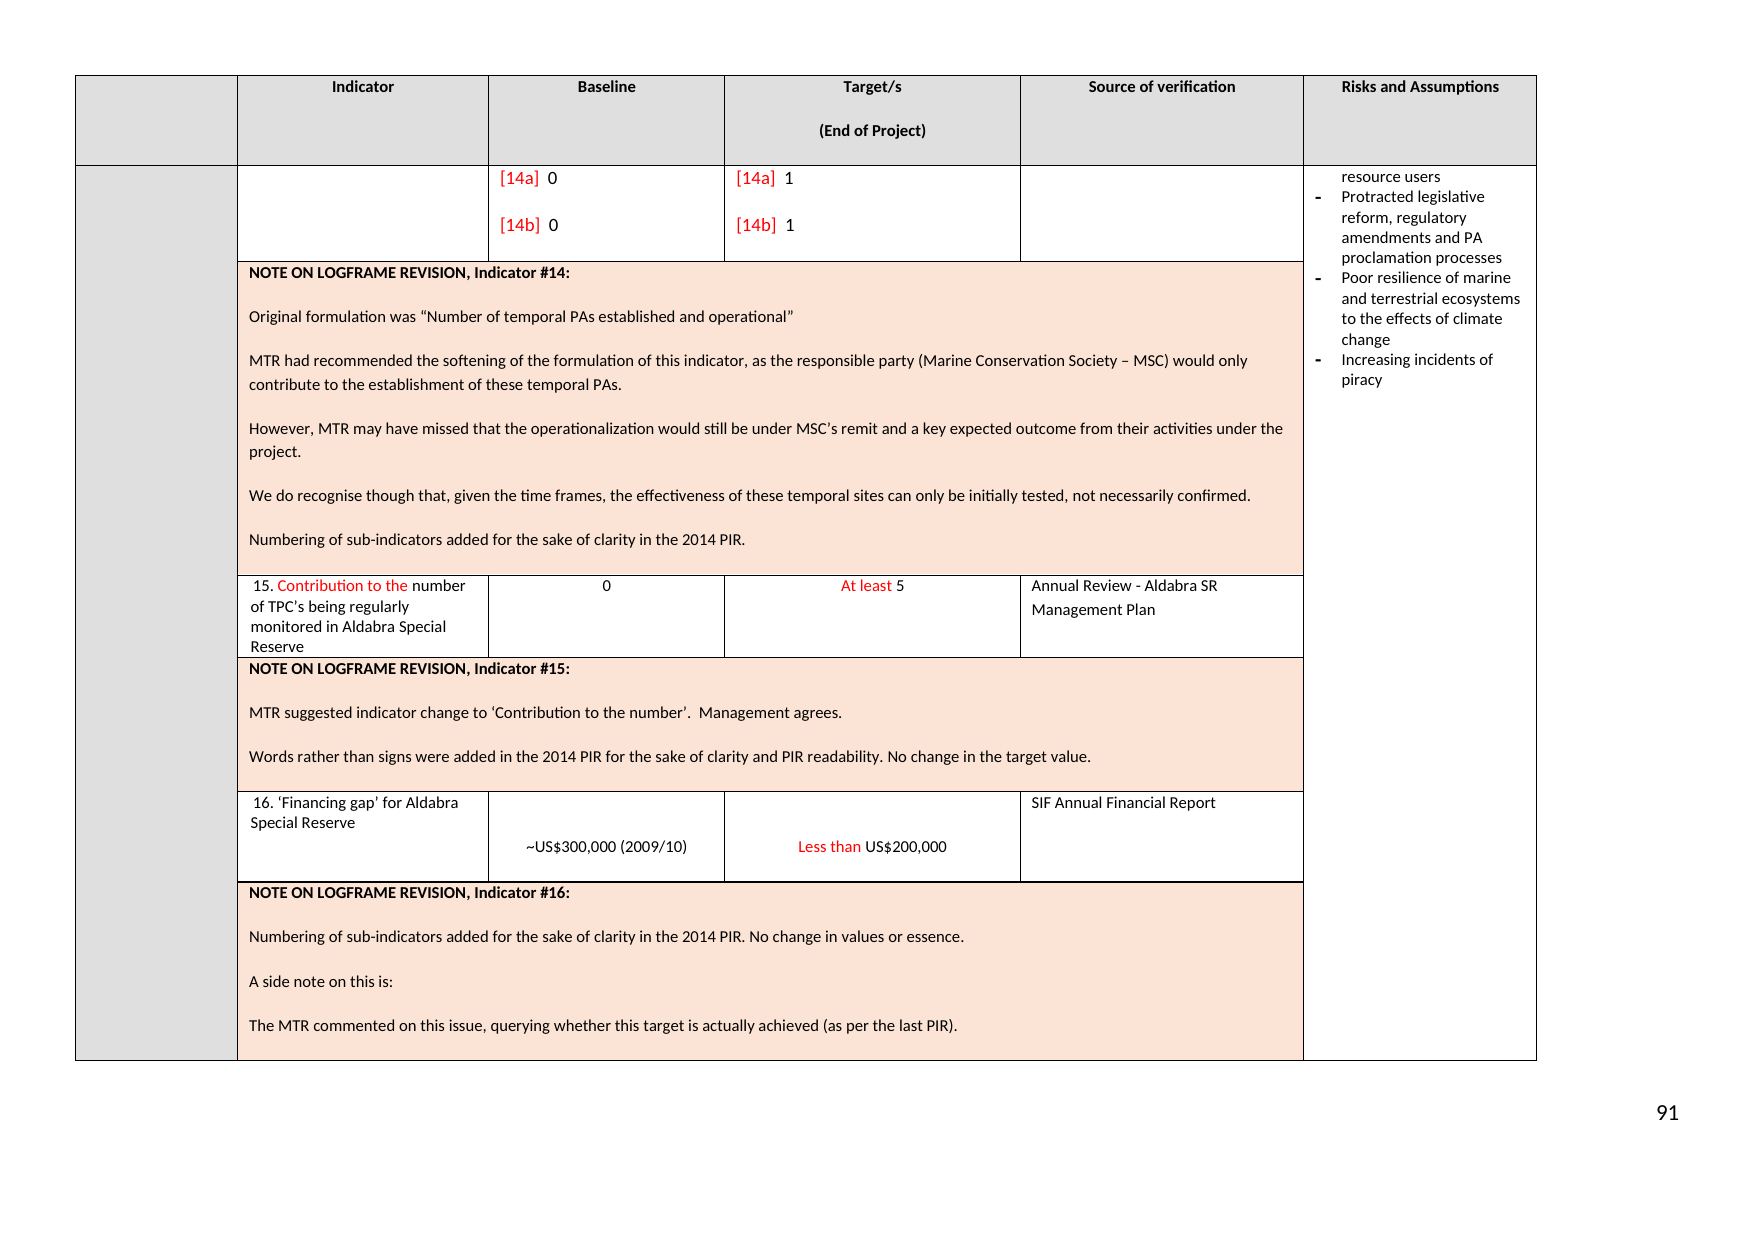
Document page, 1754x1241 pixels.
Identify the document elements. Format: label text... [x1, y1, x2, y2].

table_header Risks and Assumptions [1304, 76, 1536, 165]
table_header [76, 76, 237, 165]
table_cell NOTE ON LOGFRAME REVISION, Indicator #14: Original formulation was “Number of temporal PAs established and operational” MTR had recommended the softening of the formulation of this indicator, as the responsible party (Marine Conservation Society – MSC) would only contribute to the establishment of these temporal PAs. However, MTR may have missed that the operationalization would still be under MSC’s remit and a key expected outcome from their activities under the project. We do recognise though that, given the time frames, the effectiveness of these temporal sites can only be initially tested, not necessarily confirmed. Numbering of sub-indicators added for the sake of clarity in the 2014 PIR. [238, 262, 1303, 574]
table_cell Less than US$200,000 [725, 792, 1020, 881]
table_cell [14a] 0 [14b] 0 [489, 166, 724, 261]
table_header Target/s (End of Project) [725, 76, 1020, 165]
table_cell At least 5 [725, 576, 1020, 657]
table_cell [238, 883, 1303, 1060]
table_cell NOTE ON LOGFRAME REVISION, Indicator #15: MTR suggested indicator change to ‘Contribution to the number’. Management agrees. Words rather than signs were added in the 2014 PIR for the sake of clarity and PIR readability. No change in the target value. [238, 658, 1303, 791]
table_cell 16. ‘Financing gap’ for Aldabra Special Reserve [238, 792, 488, 881]
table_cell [1021, 166, 1303, 261]
table_cell 0 [489, 576, 724, 657]
table_cell SIF Annual Financial Report [1021, 792, 1303, 881]
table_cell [238, 166, 488, 261]
table_header Source of verification [1021, 76, 1303, 165]
table_cell ~US$300,000 (2009/10) [489, 792, 724, 881]
table_header Indicator [238, 76, 488, 165]
table_cell Annual Review - Aldabra SR Management Plan [1021, 576, 1303, 657]
table_cell [14a] 1 [14b] 1 [725, 166, 1020, 261]
table_header Baseline [489, 76, 724, 165]
table_cell 15. Contribution to the number of TPC’s being regularly monitored in Aldabra Special Reserve [238, 576, 488, 657]
